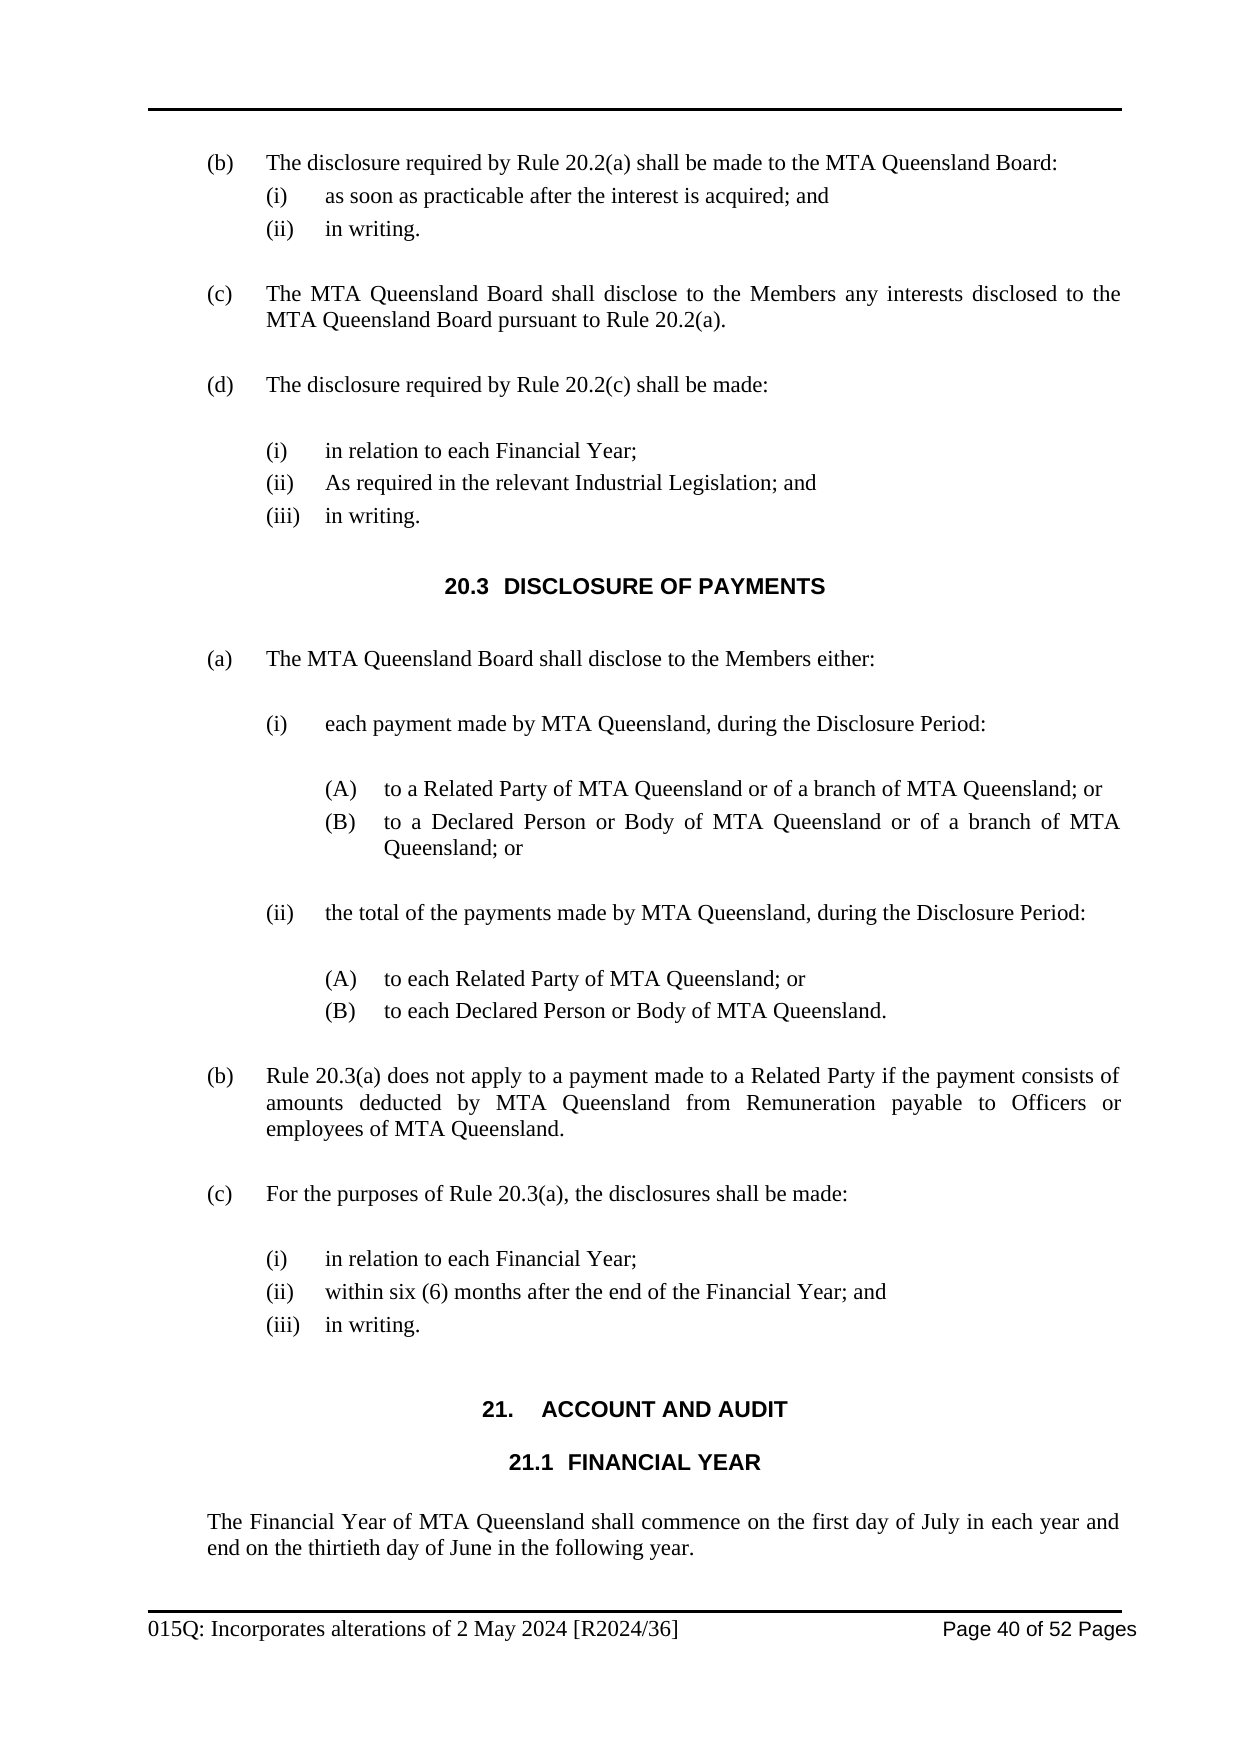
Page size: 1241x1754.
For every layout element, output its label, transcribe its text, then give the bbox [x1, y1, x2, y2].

text (i) each payment made by MTA Queensland, during the Disclosure Period: [148, 710, 1122, 736]
text (ii) the total of the payments made by MTA Queensland, during the Disclosure Period: [148, 899, 1122, 926]
text (b) Rule 20.3(a) does not apply to a payment made to a Related Party if the payment consists of amounts deducted by MTA Queensland from Remuneration payable to Officers or employees of MTA Queensland. [148, 1062, 1122, 1141]
text (A) to each Related Party of MTA Queensland; or [148, 964, 1122, 991]
text (b) The disclosure required by Rule 20.2(a) shall be made to the MTA Queensland Board: [148, 149, 1122, 176]
text (B) to a Declared Person or Body of MTA Queensland or of a branch of MTA Queensland; or [148, 808, 1122, 861]
text (d) The disclosure required by Rule 20.2(c) shall be made: [148, 371, 1122, 398]
text (ii) As required in the relevant Industrial Legislation; and [148, 469, 1122, 496]
text (A) to a Related Party of MTA Queensland or of a branch of MTA Queensland; or [148, 775, 1122, 802]
subtitle 21. ACCOUNT AND AUDIT [148, 1396, 1122, 1422]
text (iii) in writing. [148, 502, 1122, 528]
text (i) as soon as practicable after the interest is acquired; and [148, 182, 1122, 208]
text (ii) in writing. [148, 215, 1122, 241]
text (iii) in writing. [148, 1311, 1122, 1337]
subtitle 20.3 DISCLOSURE OF PAYMENTS [148, 573, 1122, 600]
text (a) The MTA Queensland Board shall disclose to the Members either: [148, 645, 1122, 671]
text (i) in relation to each Financial Year; [148, 1246, 1122, 1272]
text (c) For the purposes of Rule 20.3(a), the disclosures shall be made: [148, 1180, 1122, 1207]
subtitle 21.1 FINANCIAL YEAR [148, 1449, 1122, 1475]
text (B) to each Declared Person or Body of MTA Queensland. [148, 997, 1122, 1023]
text The Financial Year of MTA Queensland shall commence on the first day of July in each year and end on the thirtieth day of June in the following year. [148, 1508, 1122, 1560]
text (c) The MTA Queensland Board shall disclose to the Members any interests disclosed to the MTA Queensland Board pursuant to Rule 20.2(a). [148, 280, 1122, 333]
text (i) in relation to each Financial Year; [148, 437, 1122, 463]
text (ii) within six (6) months after the end of the Financial Year; and [148, 1278, 1122, 1304]
